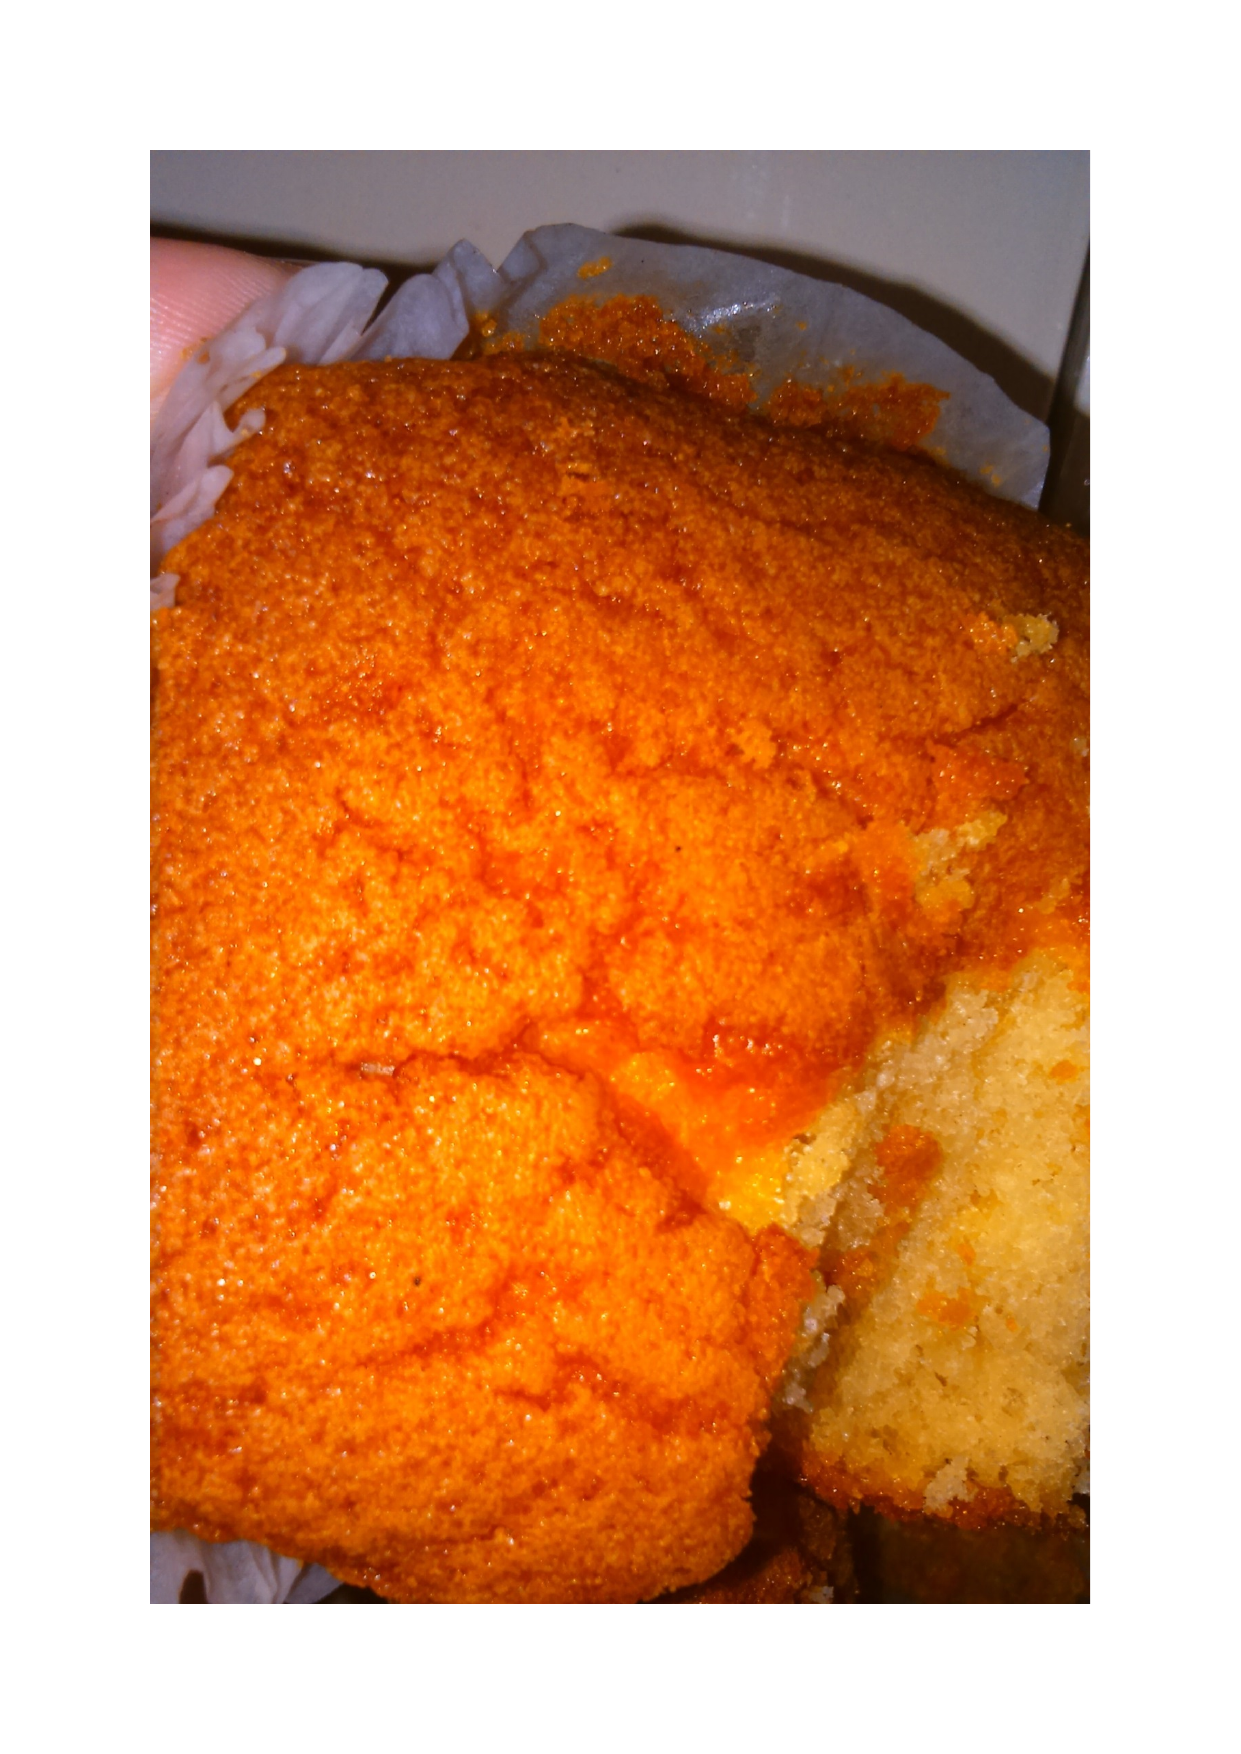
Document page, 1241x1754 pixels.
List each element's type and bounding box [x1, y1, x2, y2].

picture [150, 150, 1091, 1604]
